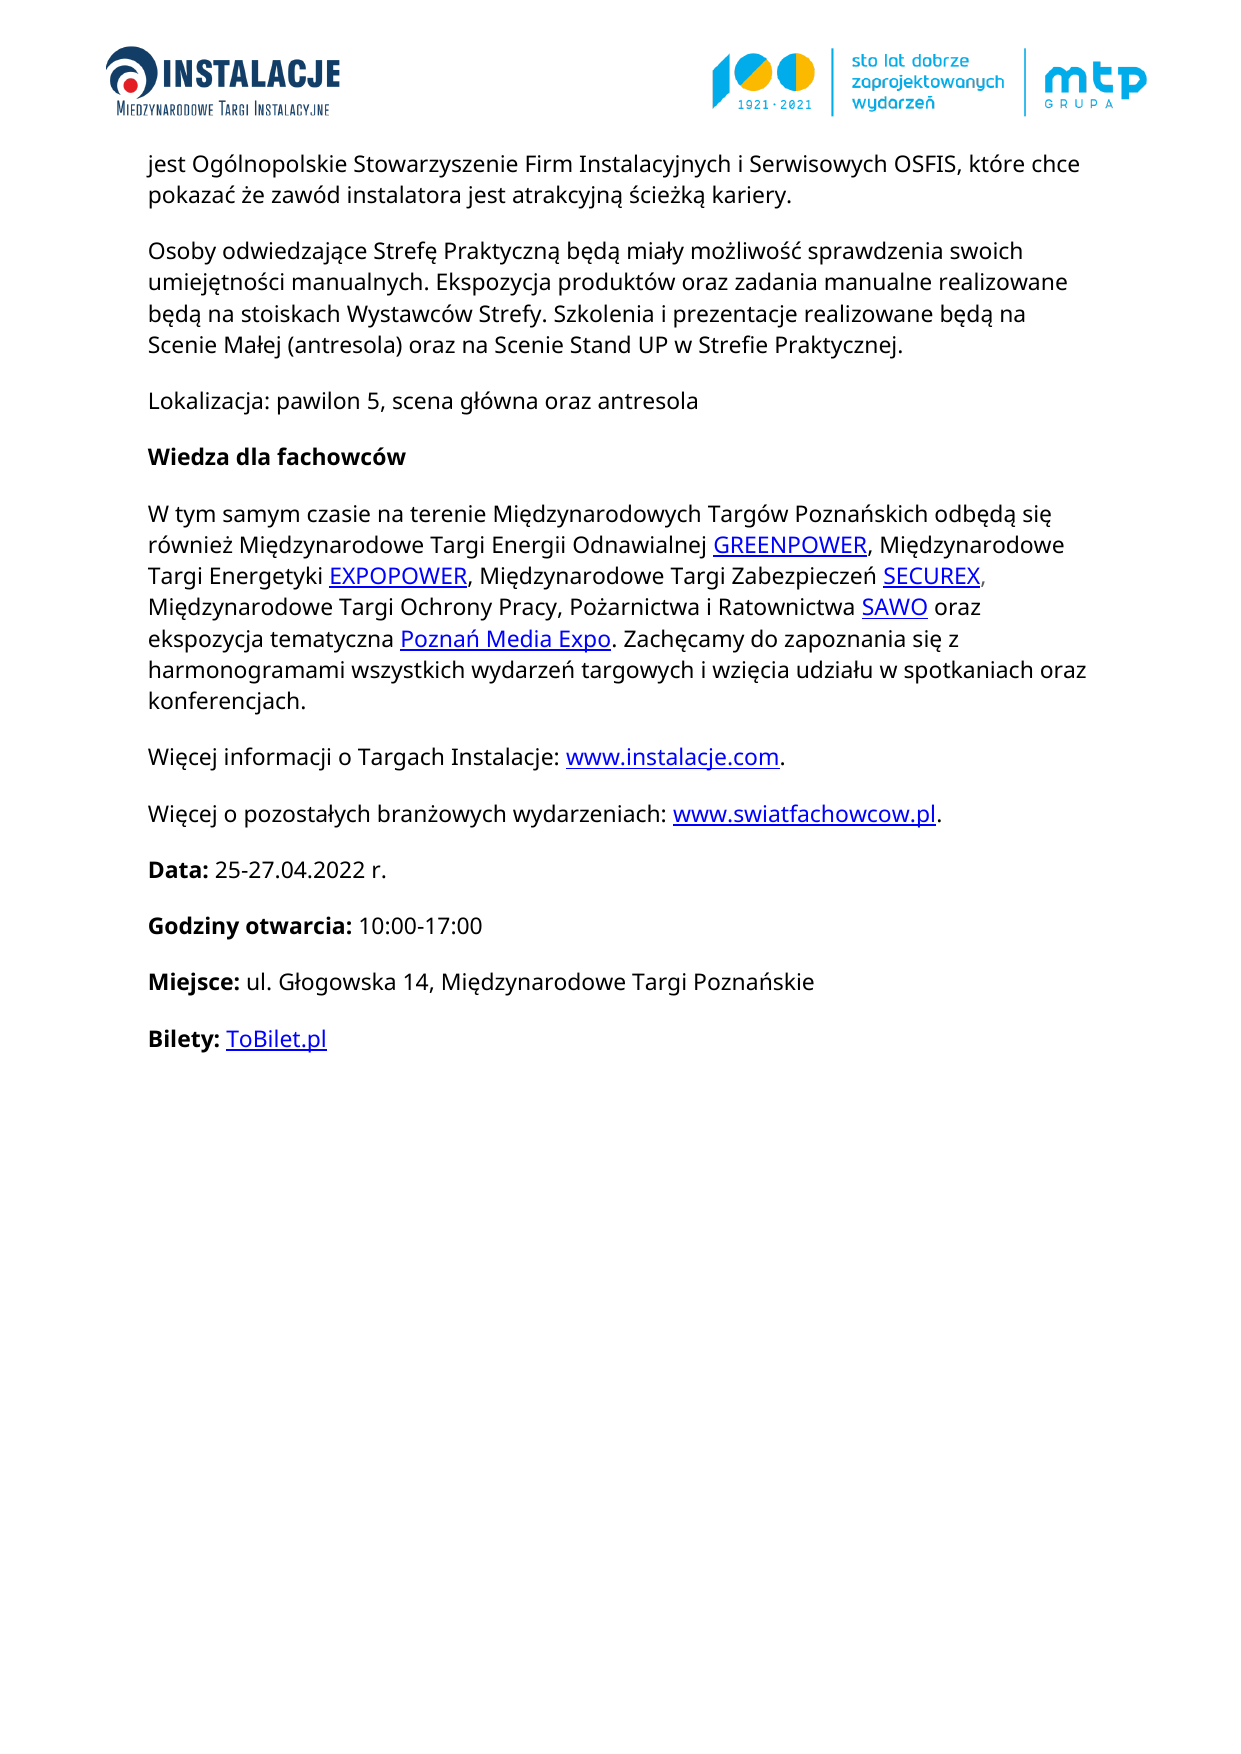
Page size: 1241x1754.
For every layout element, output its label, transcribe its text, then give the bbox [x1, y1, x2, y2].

text Godziny otwarcia: 10:00-17:00 [148, 910, 1093, 941]
text Bilety: ToBilet.pl [148, 1023, 1093, 1054]
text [148, 148, 1093, 210]
picture [105, 46, 340, 116]
text Miejsce: ul. Głogowska 14, Międzynarodowe Targi Poznańskie [148, 966, 1093, 998]
text W tym samym czasie na terenie Międzynarodowych Targów Poznańskich odbędą się również Międzynarodowe Targi Energii Odnawialnej GREENPOWER, Międzynarodowe Targi Energetyki EXPOPOWER, Międzynarodowe Targi Zabezpieczeń SECUREX, Międzynarodowe Targi Ochrony Pracy, Pożarnictwa i Ratownictwa SAWO oraz ekspozycja tematyczna Poznań Media Expo. Zachęcamy do zapoznania się z harmonogramami wszystkich wydarzeń targowych i wzięcia udziału w spotkaniach oraz konferencjach. [306, 498, 1093, 716]
text Osoby odwiedzające Strefę Praktyczną będą miały możliwość sprawdzenia swoich umiejętności manualnych. Ekspozycja produktów oraz zadania manualne realizowane będą na stoiskach Wystawców Strefy. Szkolenia i prezentacje realizowane będą na Scenie Małej (antresola) oraz na Scenie Stand UP w Strefie Praktycznej. [148, 235, 1093, 360]
picture [706, 13, 1169, 162]
text Lokalizacja: pawilon 5, scena główna oraz antresola [148, 385, 1093, 416]
text Wiedza dla fachowców [148, 441, 1093, 473]
text Więcej informacji o Targach Instalacje: www.instalacje.com. [148, 741, 1093, 773]
text Data: 25-27.04.2022 r. [148, 854, 1093, 885]
text Więcej o pozostałych branżowych wydarzeniach: www.swiatfachowcow.pl. [148, 798, 1093, 829]
